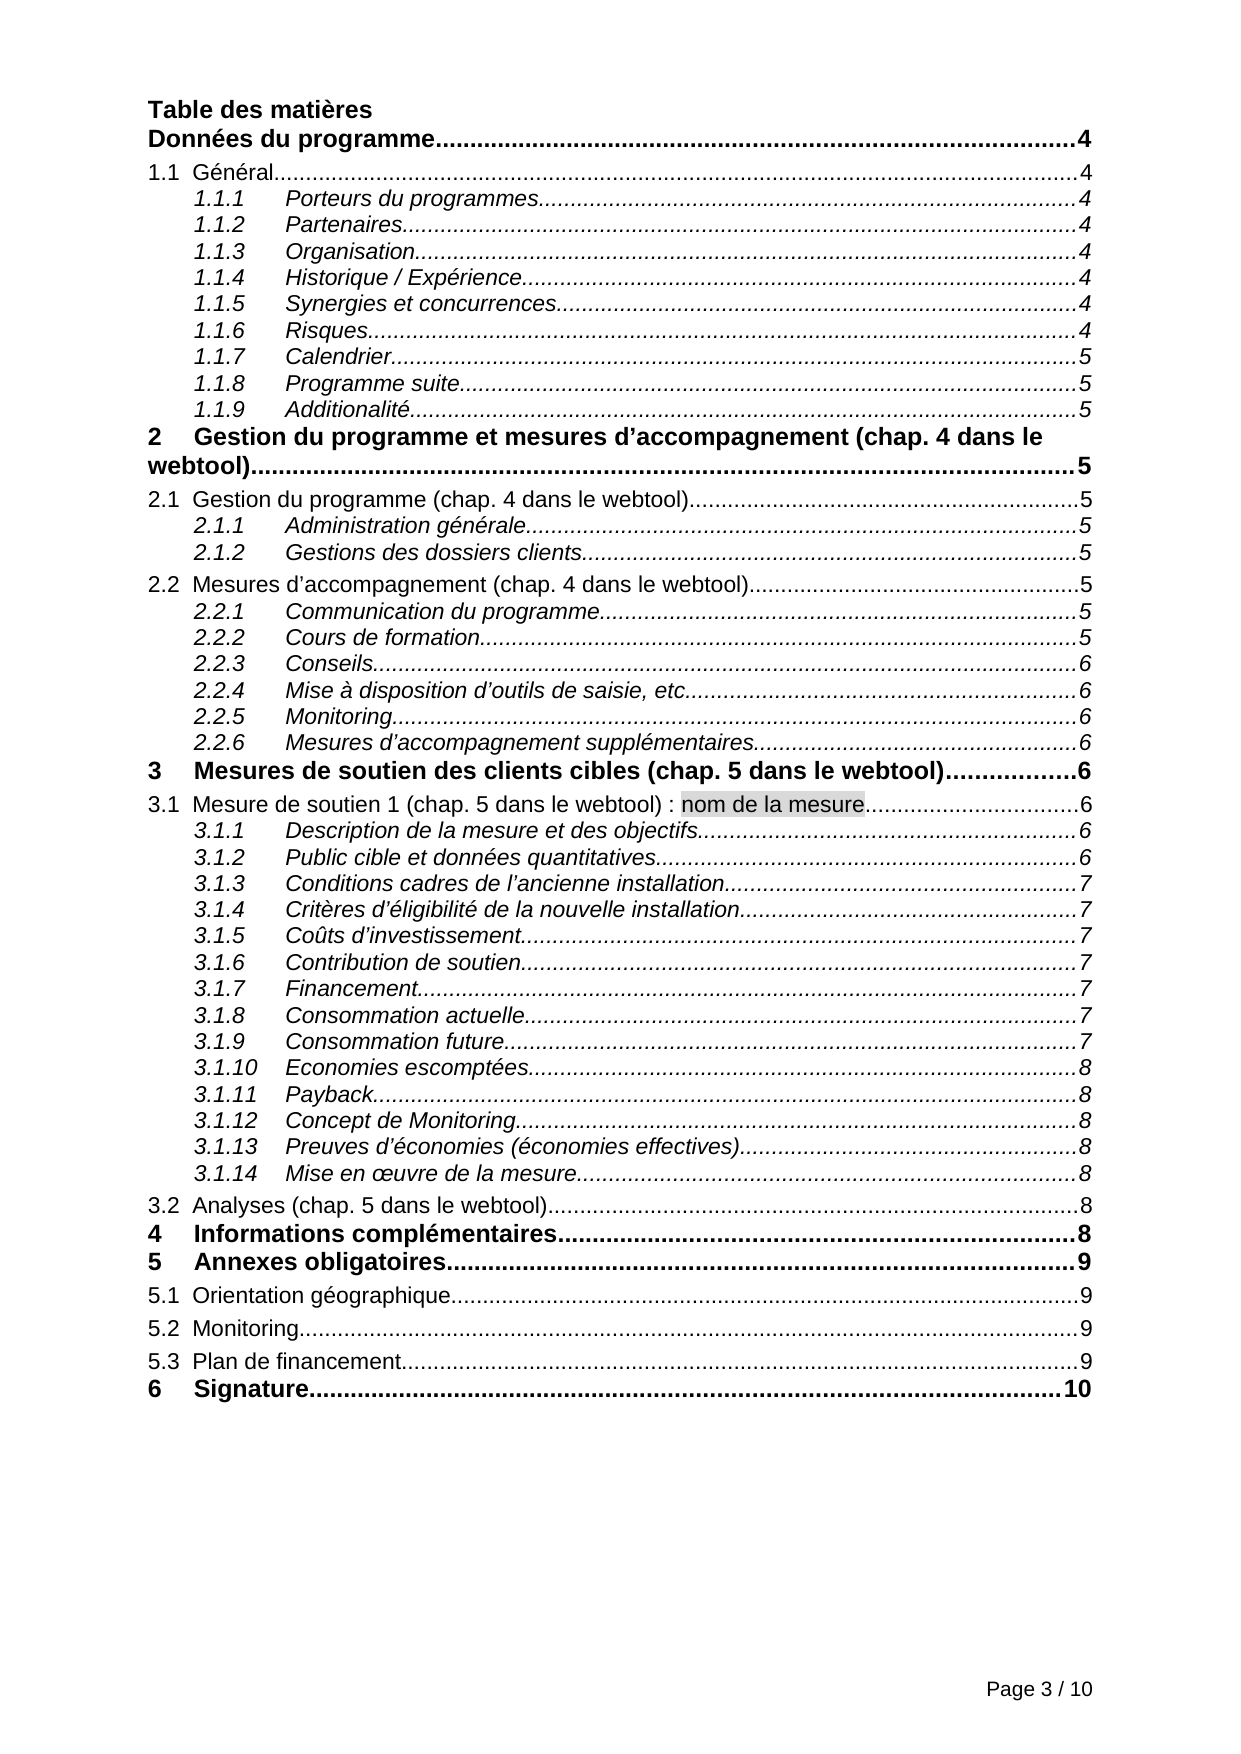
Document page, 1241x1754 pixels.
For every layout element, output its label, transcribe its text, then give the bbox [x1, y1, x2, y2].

text 1.1.2 Partenaires 4 [194, 211, 1092, 238]
text 3.1 Mesure de soutien 1 (chap. 5 dans le webtool) : nom de la mesure 6 [865, 791, 1063, 817]
text 1.1.9 Additionalité 5 [194, 396, 1092, 422]
text 2.2 Mesures d’accompagnement (chap. 4 dans le webtool) 5 [148, 571, 1063, 598]
text 2.2.5 Monitoring 6 [194, 703, 1092, 729]
text 1.1 Général 4 [148, 159, 1063, 185]
text 2 Gestion du programme et mesures d’accompagnement (chap. 4 dans le webtool) 5 [148, 422, 1092, 480]
text 5.3 Plan de financement 9 [148, 1348, 1063, 1374]
text 4 Informations complémentaires 8 [148, 1219, 1092, 1247]
text 2.1 Gestion du programme (chap. 4 dans le webtool) 5 [148, 486, 1063, 512]
text 1.1.3 Organisation 4 [194, 238, 1092, 264]
text 3.1.4 Critères d’éligibilité de la nouvelle installation 7 [194, 896, 1092, 922]
text 5.2 Monitoring 9 [148, 1315, 1063, 1341]
text 3.1 Mesure de soutien 1 (chap. 5 dans le webtool) : nom de la mesure 6 [148, 791, 681, 817]
text 6 Signature 10 [148, 1374, 1092, 1403]
text 3.1.6 Contribution de soutien 7 [194, 949, 1092, 975]
text 2.2.1 Communication du programme 5 [194, 598, 1092, 624]
text 1.1.6 Risques 4 [194, 317, 1092, 343]
text 1.1.4 Historique / Expérience 4 [194, 264, 1092, 290]
text 3.1.12 Concept de Monitoring 8 [194, 1107, 1092, 1133]
text 1.1.1 Porteurs du programmes 4 [194, 185, 1092, 211]
text 1.1.7 Calendrier 5 [194, 343, 1092, 369]
text 3.1.1 Description de la mesure et des objectifs 6 [194, 817, 1092, 843]
text 2.1.2 Gestions des dossiers clients 5 [194, 539, 1092, 565]
text 2.2.4 Mise à disposition d’outils de saisie, etc. 6 [194, 677, 1092, 703]
text 3.1.3 Conditions cadres de l’ancienne installation 7 [194, 870, 1092, 896]
text Données du programme 4 [148, 124, 1092, 152]
text 3.1.13 Preuves d’économies (économies effectives) 8 [194, 1133, 1092, 1160]
text 1.1.5 Synergies et concurrences 4 [194, 290, 1092, 317]
text 2.1.1 Administration générale 5 [194, 512, 1092, 539]
text 5.1 Orientation géographique 9 [148, 1282, 1063, 1309]
text 2.2.3 Conseils 6 [194, 650, 1092, 677]
text 3.1.5 Coûts d’investissement 7 [194, 922, 1092, 949]
text Table des matières [148, 95, 1092, 124]
text 3.1.8 Consommation actuelle 7 [194, 1002, 1092, 1028]
text 3.1.9 Consommation future 7 [194, 1028, 1092, 1054]
text 3.1.14 Mise en œuvre de la mesure 8 [194, 1160, 1092, 1186]
text 3.2 Analyses (chap. 5 dans le webtool) 8 [148, 1192, 1063, 1219]
text 3.1.11 Payback 8 [194, 1081, 1092, 1107]
text 3.1.2 Public cible et données quantitatives 6 [194, 843, 1092, 870]
text 2.2.6 Mesures d’accompagnement supplémentaires 6 [194, 729, 1092, 756]
text 3 Mesures de soutien des clients cibles (chap. 5 dans le webtool) 6 [148, 756, 1092, 784]
text 3.1.7 Financement 7 [194, 975, 1092, 1002]
text 2.2.2 Cours de formation 5 [194, 624, 1092, 650]
text 3.1.10 Economies escomptées 8 [194, 1054, 1092, 1081]
text 1.1.8 Programme suite 5 [194, 369, 1092, 396]
text 5 Annexes obligatoires 9 [148, 1247, 1092, 1276]
